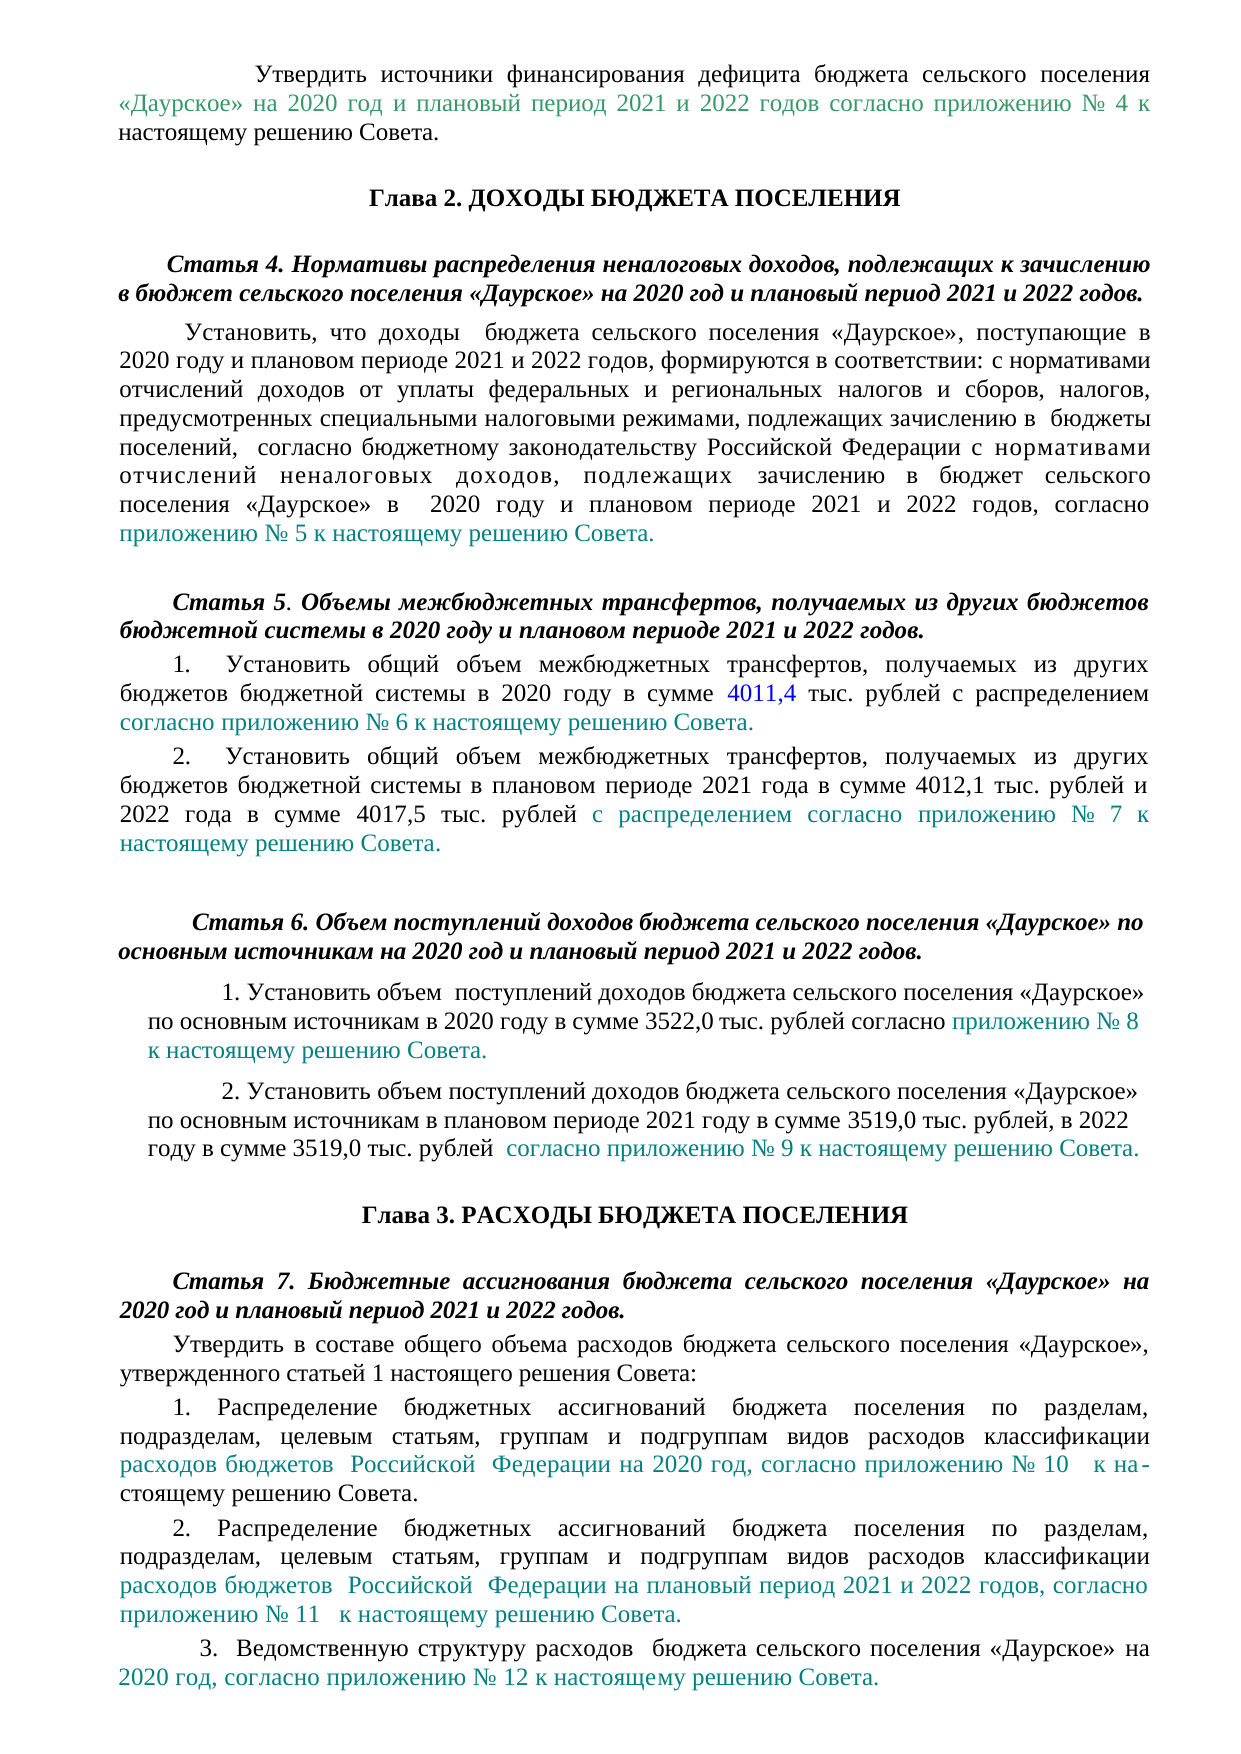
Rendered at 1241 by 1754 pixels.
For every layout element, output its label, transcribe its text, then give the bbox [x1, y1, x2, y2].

text Установить, что доходы бюджета сельского поселения «Даурское», поступающие в 2020 году и плановом периоде 2021 и 2022 годов, формируются в соответствии: с нормативами отчислений доходов от уплаты федеральных и региональных налогов и сборов, налогов, предусмотренных специальными налоговыми режимами, подлежащих зачислению в бюджеты поселений, согласно бюджетному законодательству Российской Федерации с нормативами отчислений неналоговых доходов, подлежащих зачислению в бюджет сельского поселения «Даурское» в 2020 году и плановом периоде 2021 и 2022 годов, согласно приложению № 5 к настоящему решению Совета. [119, 317, 1151, 547]
text Статья 4. Нормативы распределения неналоговых доходов, подлежащих к зачислению в бюджет сельского поселения «Даурское» на 2020 год и плановый период 2021 и 2022 годов. [118, 249, 1152, 307]
text 2. Распределение бюджетных ассигнований бюджета поселения по разделам, подразделам, целевым статьям, группам и подгруппам видов расходов классификации расходов бюджетов Российской Федерации на плановый период 2021 и 2022 годов, согласно приложению № 11 к настоящему решению Совета. [119, 1513, 1150, 1628]
text Статья 6. Объем поступлений доходов бюджета сельского поселения «Даурское» по основным источникам на 2020 год и плановый период 2021 и 2022 годов. [118, 907, 1152, 965]
text Утвердить в составе общего объема расходов бюджета сельского поселения «Даурское», утвержденного статьей 1 настоящего решения Совета: [119, 1329, 1150, 1387]
text 2. Установить объем поступлений доходов бюджета сельского поселения «Даурское» по основным источникам в плановом периоде 2021 году в сумме 3519,0 тыс. рублей, в 2022 году в сумме 3519,0 тыс. рублей согласно приложению № 9 к настоящему решению Совета. [148, 1076, 1152, 1162]
text Глава 3. РАСХОДЫ БЮДЖЕТА ПОСЕЛЕНИЯ [118, 1200, 1152, 1228]
text Статья 5. Объемы межбюджетных трансфертов, получаемых из других бюджетов бюджетной системы в 2020 году и плановом периоде 2021 и 2022 годов. [119, 587, 1150, 644]
text 1. Установить общий объем межбюджетных трансфертов, получаемых из других бюджетов бюджетной системы в 2020 году в сумме 4011,4 тыс. рублей с распределением согласно приложению № 6 к настоящему решению Совета. [119, 649, 1150, 736]
text Статья 7. Бюджетные ассигнования бюджета сельского поселения «Даурское» на 2020 год и плановый период 2021 и 2022 годов. [119, 1266, 1150, 1323]
text 1. Распределение бюджетных ассигнований бюджета поселения по разделам, подразделам, целевым статьям, группам и подгруппам видов расходов классификации расходов бюджетов Российской Федерации на 2020 год, согласно приложению № 10 к настоящему решению Совета. [119, 1392, 1150, 1507]
text 1. Установить объем поступлений доходов бюджета сельского поселения «Даурское» по основным источникам в 2020 году в сумме 3522,0 тыс. рублей согласно приложению № 8 к настоящему решению Совета. [148, 977, 1152, 1063]
text 3. Ведомственную структуру расходов бюджета сельского поселения «Даурское» на 2020 год, согласно приложению № 12 к настоящему решению Совета. [118, 1633, 1150, 1691]
text 2. Установить общий объем межбюджетных трансфертов, получаемых из других бюджетов бюджетной системы в плановом периоде 2021 года в сумме 4012,1 тыс. рублей и 2022 года в сумме 4017,5 тыс. рублей с распределением согласно приложению № 7 к настоящему решению Совета. [119, 741, 1150, 856]
text Глава 2. ДОХОДЫ БЮДЖЕТА ПОСЕЛЕНИЯ [118, 183, 1152, 212]
text Утвердить источники финансирования дефицита бюджета сельского поселения «Даурское» на 2020 год и плановый период 2021 и 2022 годов согласно приложению № 4 к настоящему решению Совета. [118, 59, 1152, 145]
